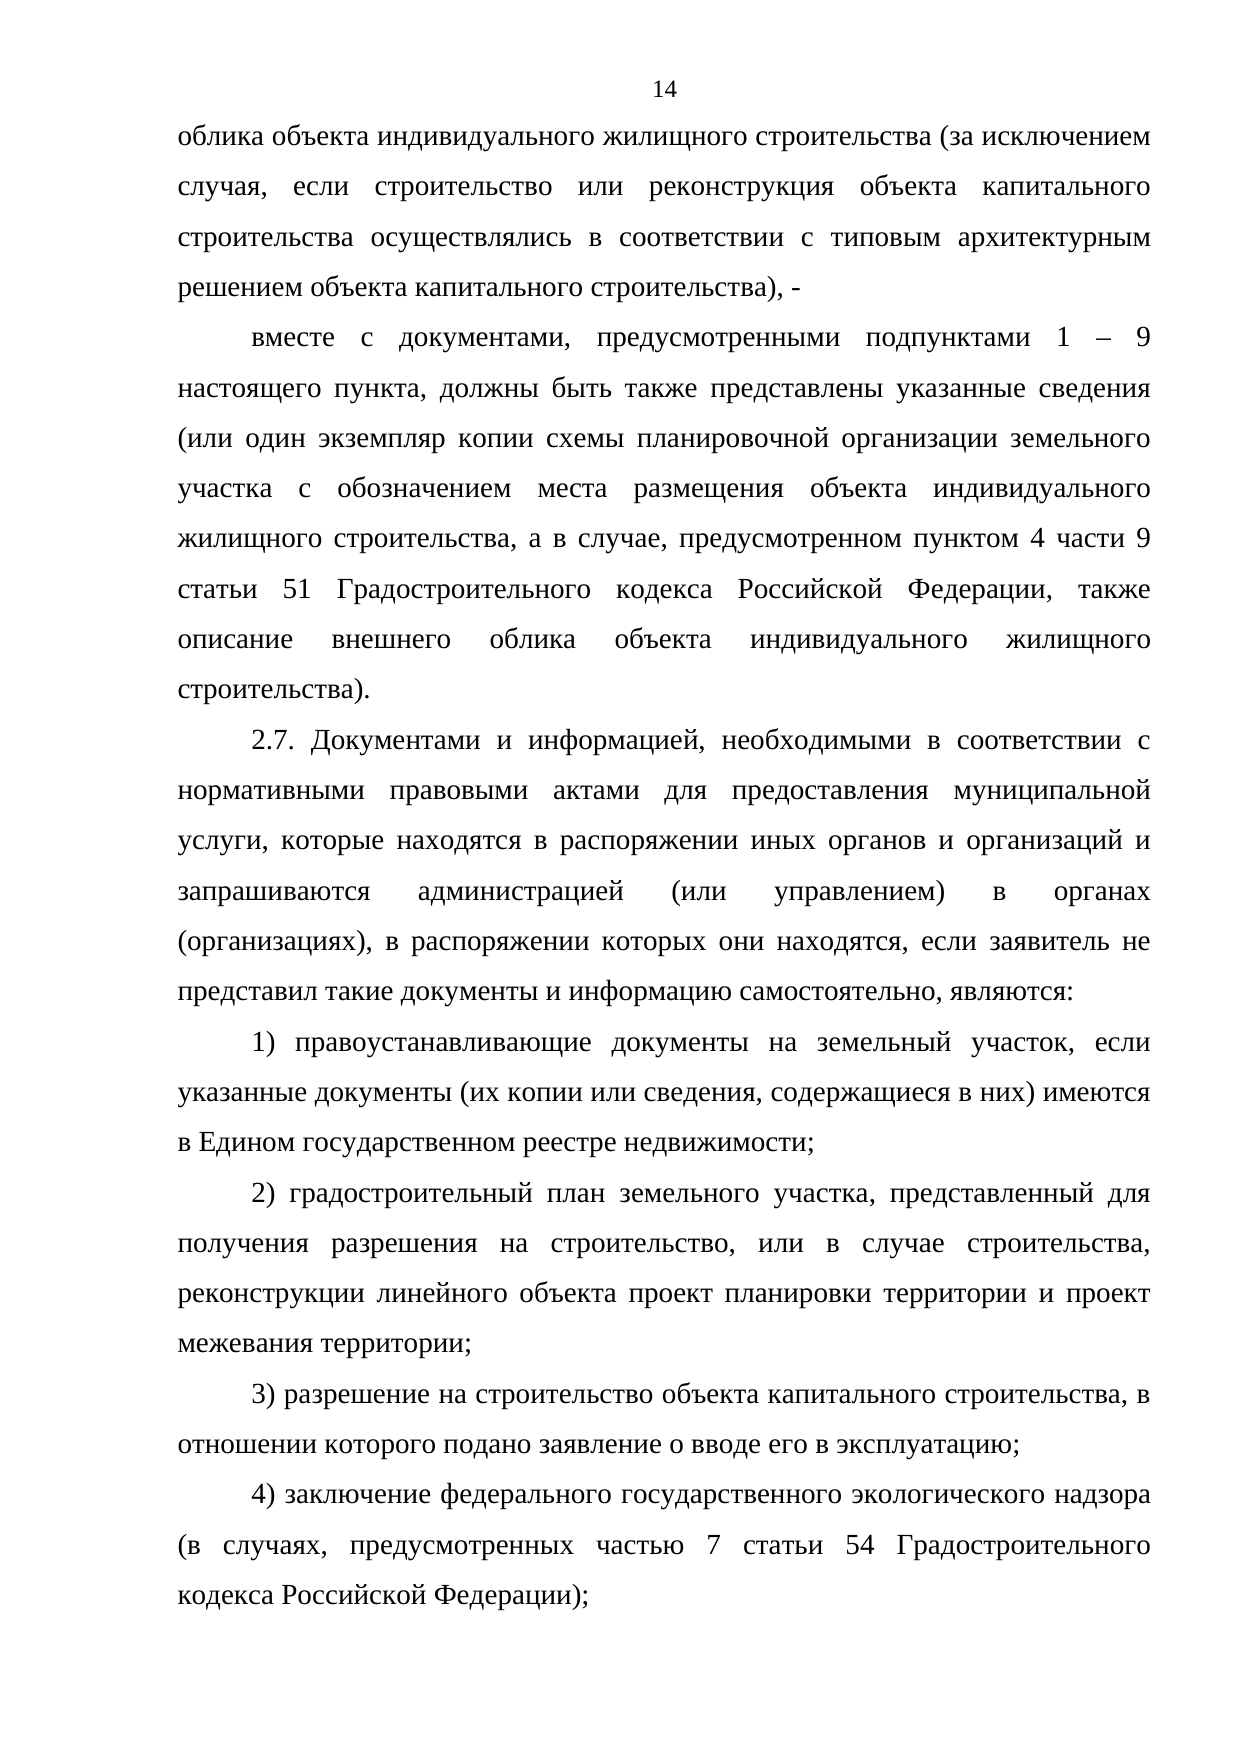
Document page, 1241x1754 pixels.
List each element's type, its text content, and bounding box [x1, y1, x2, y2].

text 1) правоустанавливающие документы на земельный участок, если указанные документы (их копии или сведения, содержащиеся в них) имеются в Едином государственном реестре недвижимости; [177, 1024, 1152, 1158]
text 2) градостроительный план земельного участка, представленный для получения разрешения на строительство, или в случае строительства, реконструкции линейного объекта проект планировки территории и проект межевания территории; [177, 1175, 1152, 1359]
text 2.7. Документами и информацией, необходимыми в соответствии с нормативными правовыми актами для предоставления муниципальной услуги, которые находятся в распоряжении иных органов и организаций и запрашиваются администрацией (или управлением) в органах (организациях), в распоряжении которых они находятся, если заявитель не представил такие документы и информацию самостоятельно, являются: [177, 722, 1152, 1007]
text вместе с документами, предусмотренными подпунктами 1 – 9 настоящего пункта, должны быть также представлены указанные сведения (или один экземпляр копии схемы планировочной организации земельного участка с обозначением места размещения объекта индивидуального жилищного строительства, а в случае, предусмотренном пунктом 4 части 9 статьи 51 Градостроительного кодекса Российской Федерации, также описание внешнего облика объекта индивидуального жилищного строительства). [177, 319, 1152, 705]
text 4) заключение федерального государственного экологического надзора (в случаях, предусмотренных частью 7 статьи 54 Градостроительного кодекса Российской Федерации); [177, 1477, 1152, 1611]
text 3) разрешение на строительство объекта капитального строительства, в отношении которого подано заявление о вводе его в эксплуатацию; [177, 1376, 1152, 1460]
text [177, 118, 1152, 303]
